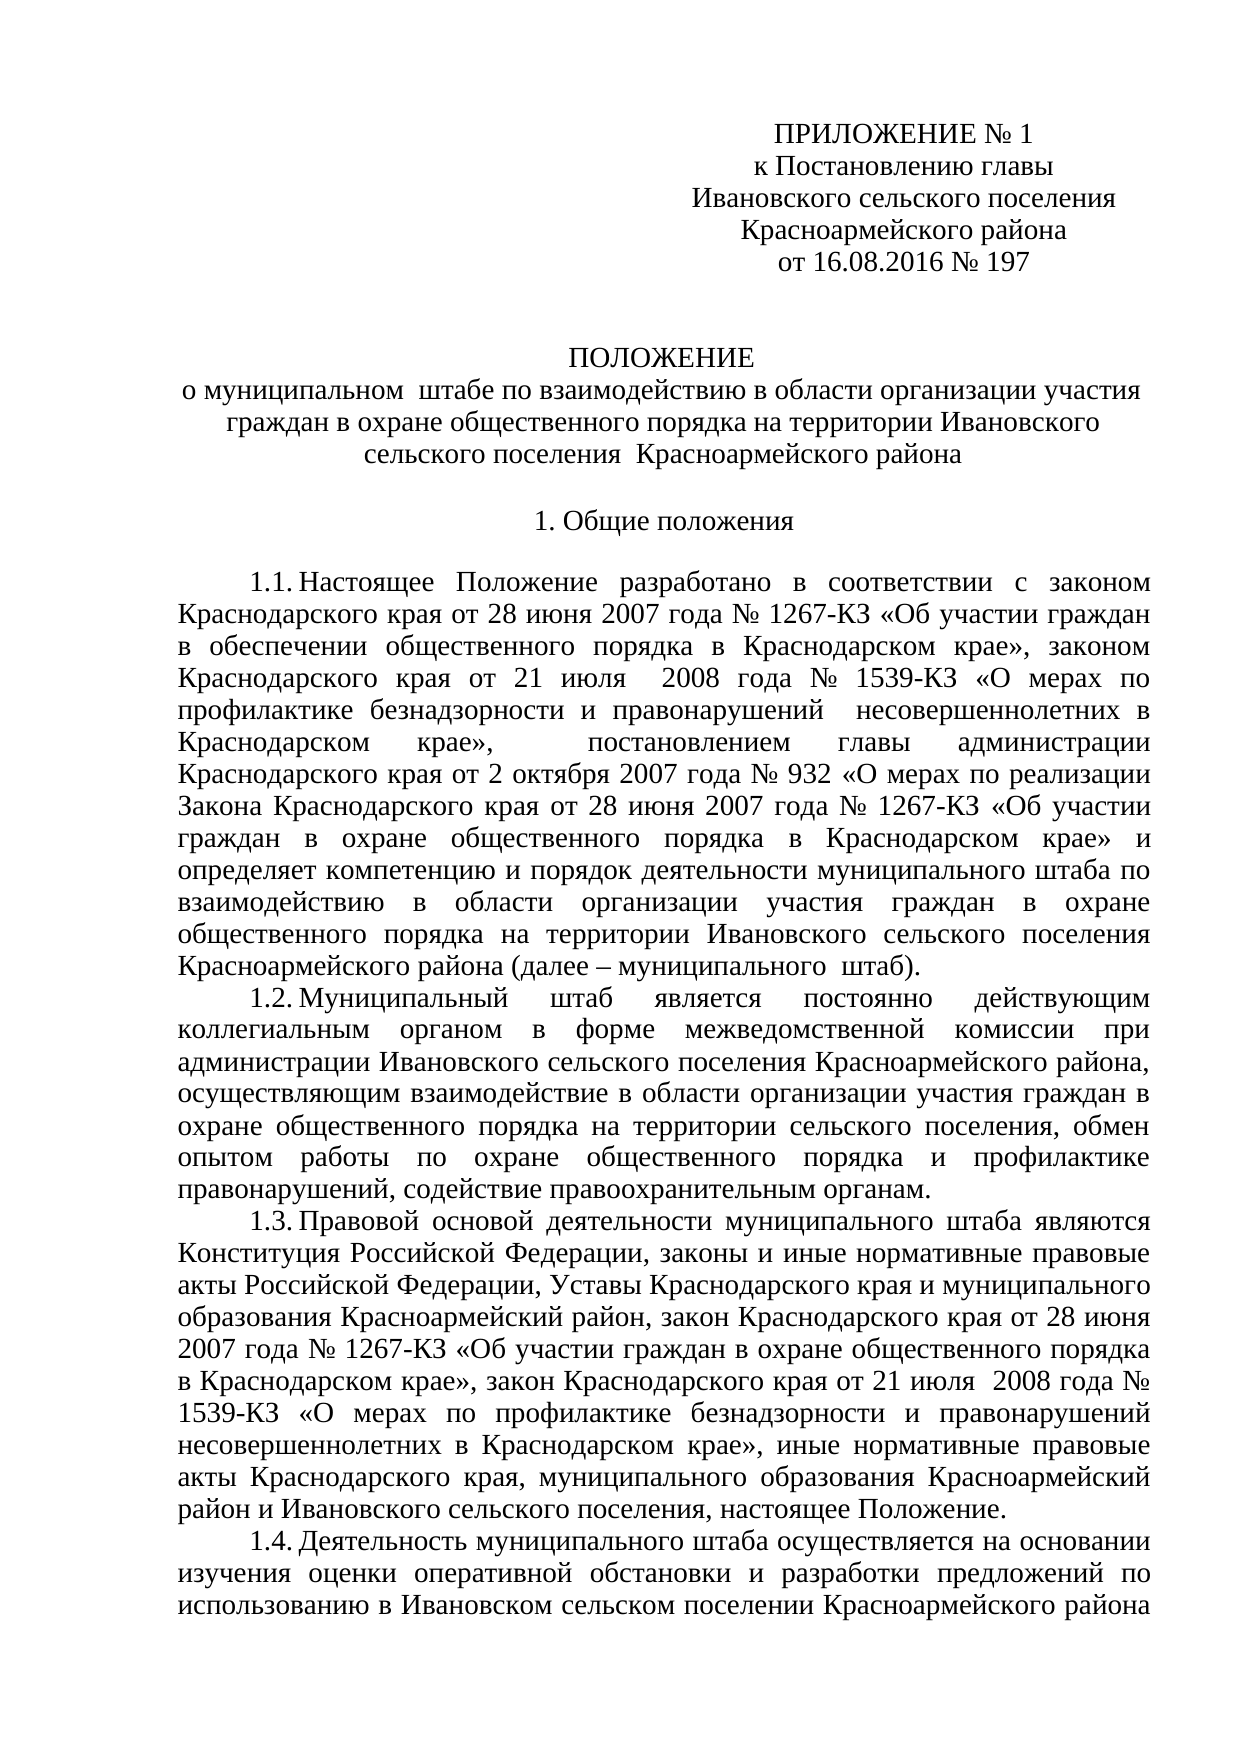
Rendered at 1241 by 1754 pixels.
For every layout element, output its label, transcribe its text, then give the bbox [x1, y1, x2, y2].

text от 16.08.2016 № 197 [656, 246, 1152, 278]
list Правовой основой деятельности муниципального штаба являются Конституция Российской Федерации, законы и иные нормативные правовые акты Российской Федерации, Уставы Краснодарского края и муниципального образования Красноармейский район, закон Краснодарского края от 28 июня 2007 года № 1267-КЗ «Об участии граждан в охране общественного порядка в Краснодарском крае», закон Краснодарского края от 21 июля 2008 года № 1539-КЗ «О мерах по профилактике безнадзорности и правонарушений несовершеннолетних в Краснодарском крае», иные нормативные правовые акты Краснодарского края, муниципального образования Красноармейский район и Ивановского сельского поселения, настоящее Положение. [177, 1205, 1151, 1525]
list Муниципальный штаб является постоянно действующим коллегиальным органом в форме межведомственной комиссии при администрации Ивановского сельского поселения Красноармейского района, осуществляющим взаимодействие в области организации участия граждан в охране общественного порядка на территории сельского поселения, обмен опытом работы по охране общественного порядка и профилактике правонарушений, содействие правоохранительным органам. [177, 981, 1151, 1205]
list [177, 1525, 1152, 1621]
list Настоящее Положение разработано в соответствии с законом Краснодарского края от 28 июня 2007 года № 1267-КЗ «Об участии граждан в обеспечении общественного порядка в Краснодарском крае», законом Краснодарского края от 21 июля 2008 года № 1539-КЗ «О мерах по профилактике безнадзорности и правонарушений несовершеннолетних в Краснодарском крае», постановлением главы администрации Краснодарского края от 2 октября 2007 года № 932 «О мерах по реализации Закона Краснодарского края от 28 июня 2007 года № 1267-КЗ «Об участии граждан в охране общественного порядка в Краснодарском крае» и определяет компетенцию и порядок деятельности муниципального штаба по взаимодействию в области организации участия граждан в охране общественного порядка на территории Ивановского сельского поселения Красноармейского района (далее – муниципального штаб). [177, 566, 1151, 981]
text ПОЛОЖЕНИЕ [177, 342, 1146, 374]
text граждан в охране общественного порядка на территории Ивановского сельского поселения Красноармейского района [177, 406, 1149, 470]
text ПРИЛОЖЕНИЕ № 1 [656, 118, 1152, 150]
text Ивановского сельского поселения Красноармейского района [656, 182, 1152, 246]
text к Постановлению главы [656, 150, 1152, 182]
text о муниципальном штабе по взаимодействию в области организации участия [177, 374, 1146, 406]
text 1. Общие положения [177, 503, 1150, 537]
